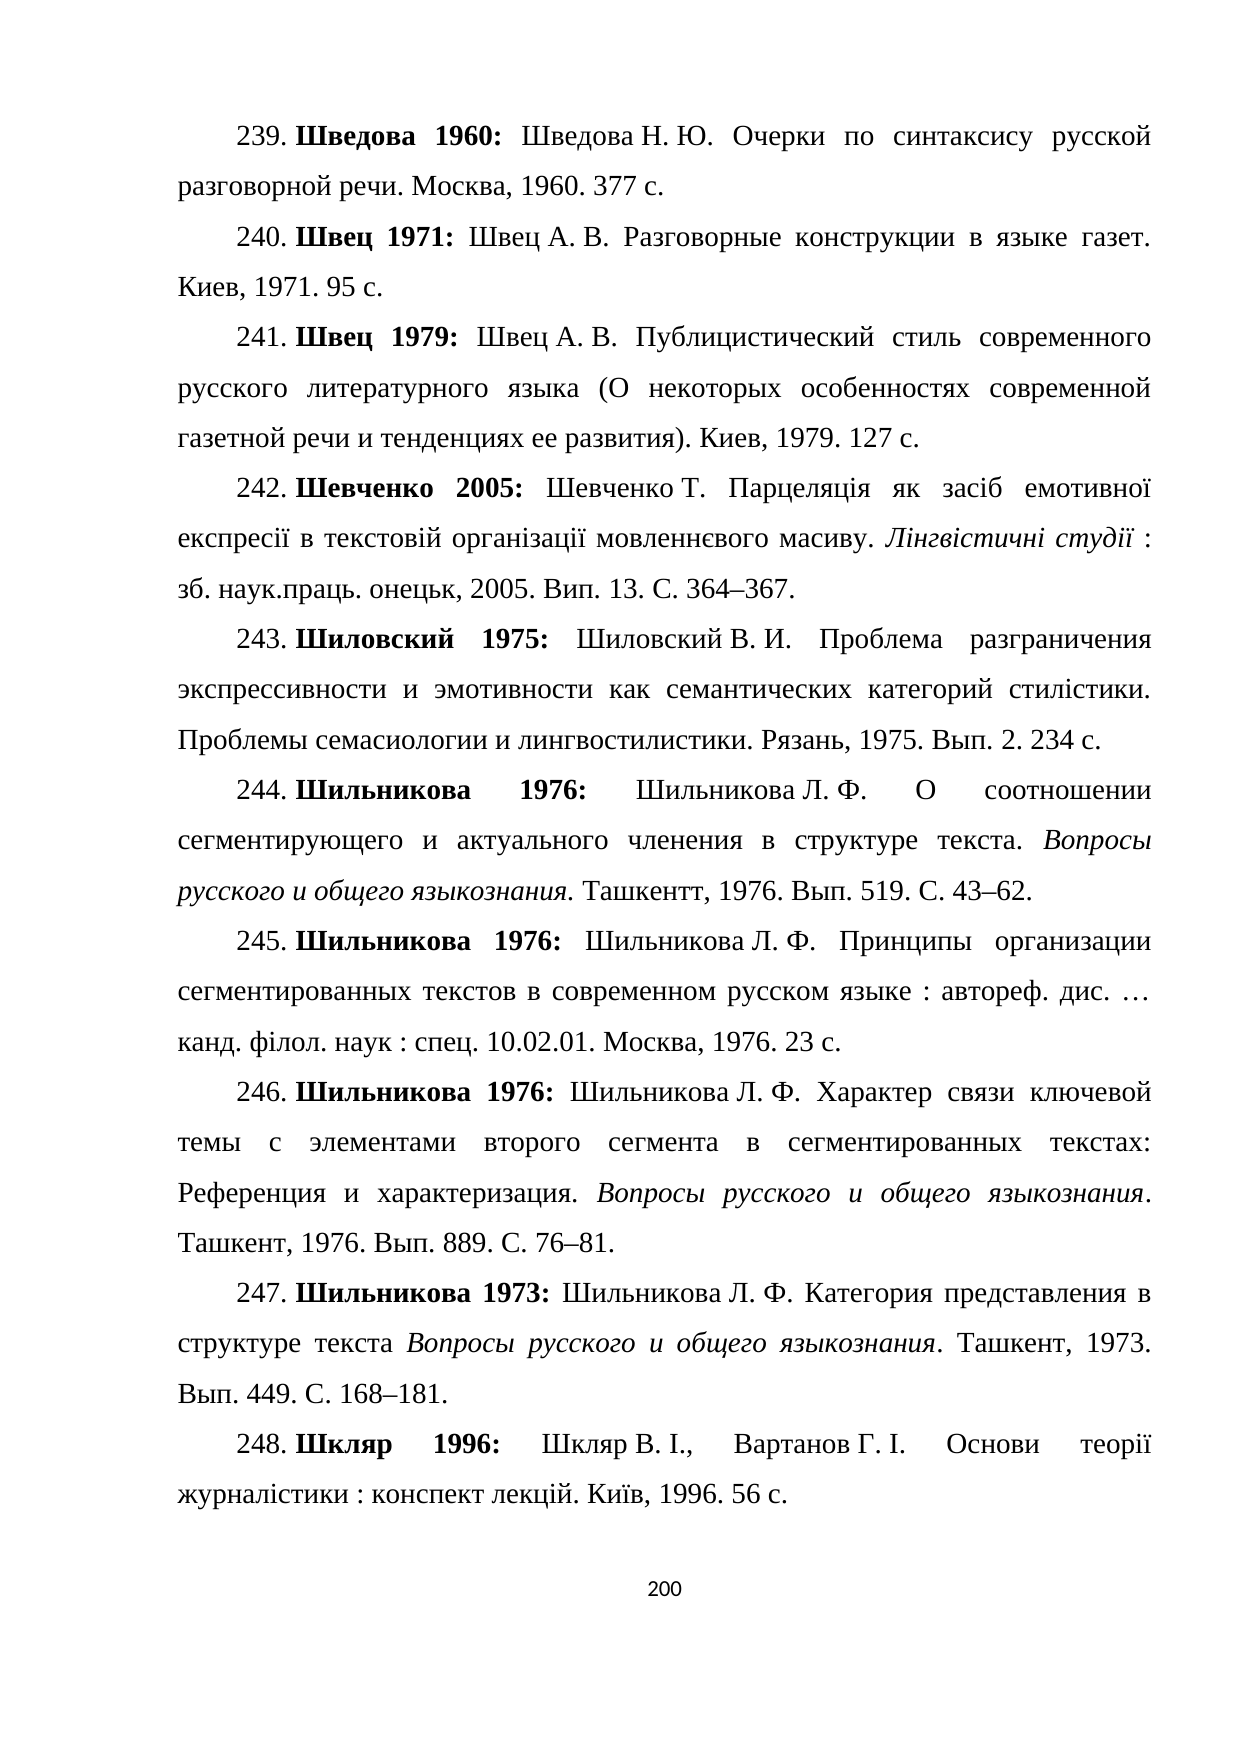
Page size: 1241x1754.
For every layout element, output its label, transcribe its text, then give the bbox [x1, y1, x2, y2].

list Шильникова 1976: Шильникова Л. Ф. Характер связи ключевой темы с элементами второго сегмента в сегментированных текстах: Референция и характеризация. Вопросы русского и общего языкознания. Ташкент, 1976. Вып. 889. С. 76–81. [177, 1074, 1152, 1258]
list Швец 1971: Швец А. В. Разговорные конструкции в языке газет. Киев, 1971. 95 с. [177, 219, 1152, 303]
list Шильникова 1973: Шильникова Л. Ф. Категория представления в структуре текста Вопросы русского и общего языкознания. Ташкент, 1973. Вып. 449. С. 168–181. [177, 1275, 1152, 1409]
list Шильникова 1976: Шильникова Л. Ф. Принципы организации сегментированных текстов в современном русском языке : автореф. дис. … канд. філол. наук : спец. 10.02.01. Москва, 1976. 23 с. [177, 923, 1152, 1057]
list Швец 1979: Швец А. В. Публицистический стиль современного русского литературного языка (О некоторых особенностях современной газетной речи и тенденциях ее развития). Киев, 1979. 127 с. [177, 319, 1152, 453]
list Шиловский 1975: Шиловский В. И. Проблема разграничения экспрессивности и эмотивности как семантических категорий стилістики. Проблемы семасиологии и лингвостилистики. Рязань, 1975. Вып. 2. 234 с. [177, 621, 1152, 755]
list Шведова 1960: Шведова Н. Ю. Очерки по синтаксису русской разговорной речи. Москва, 1960. 377 с. [177, 118, 1152, 202]
list Шкляр 1996: Шкляр В. І., Вартанов Г. I. Основи теорії журналістики : конспект лекцій. Київ, 1996. 56 с. [177, 1426, 1152, 1510]
list Шевченко 2005: Шевченко Т. Парцеляція як засіб емотивної експресії в текстовій організації мовленнєвого масиву. Лінгвістичні студії : зб. наук.праць. онецьк, 2005. Вип. 13. С. 364–367. [177, 470, 1152, 604]
list Шильникова 1976: Шильникова Л. Ф. О соотношении сегментирующего и актуального членения в структуре текста. Вопросы русского и общего языкознания. Ташкентт, 1976. Вып. 519. С. 43–62. [177, 772, 1152, 906]
